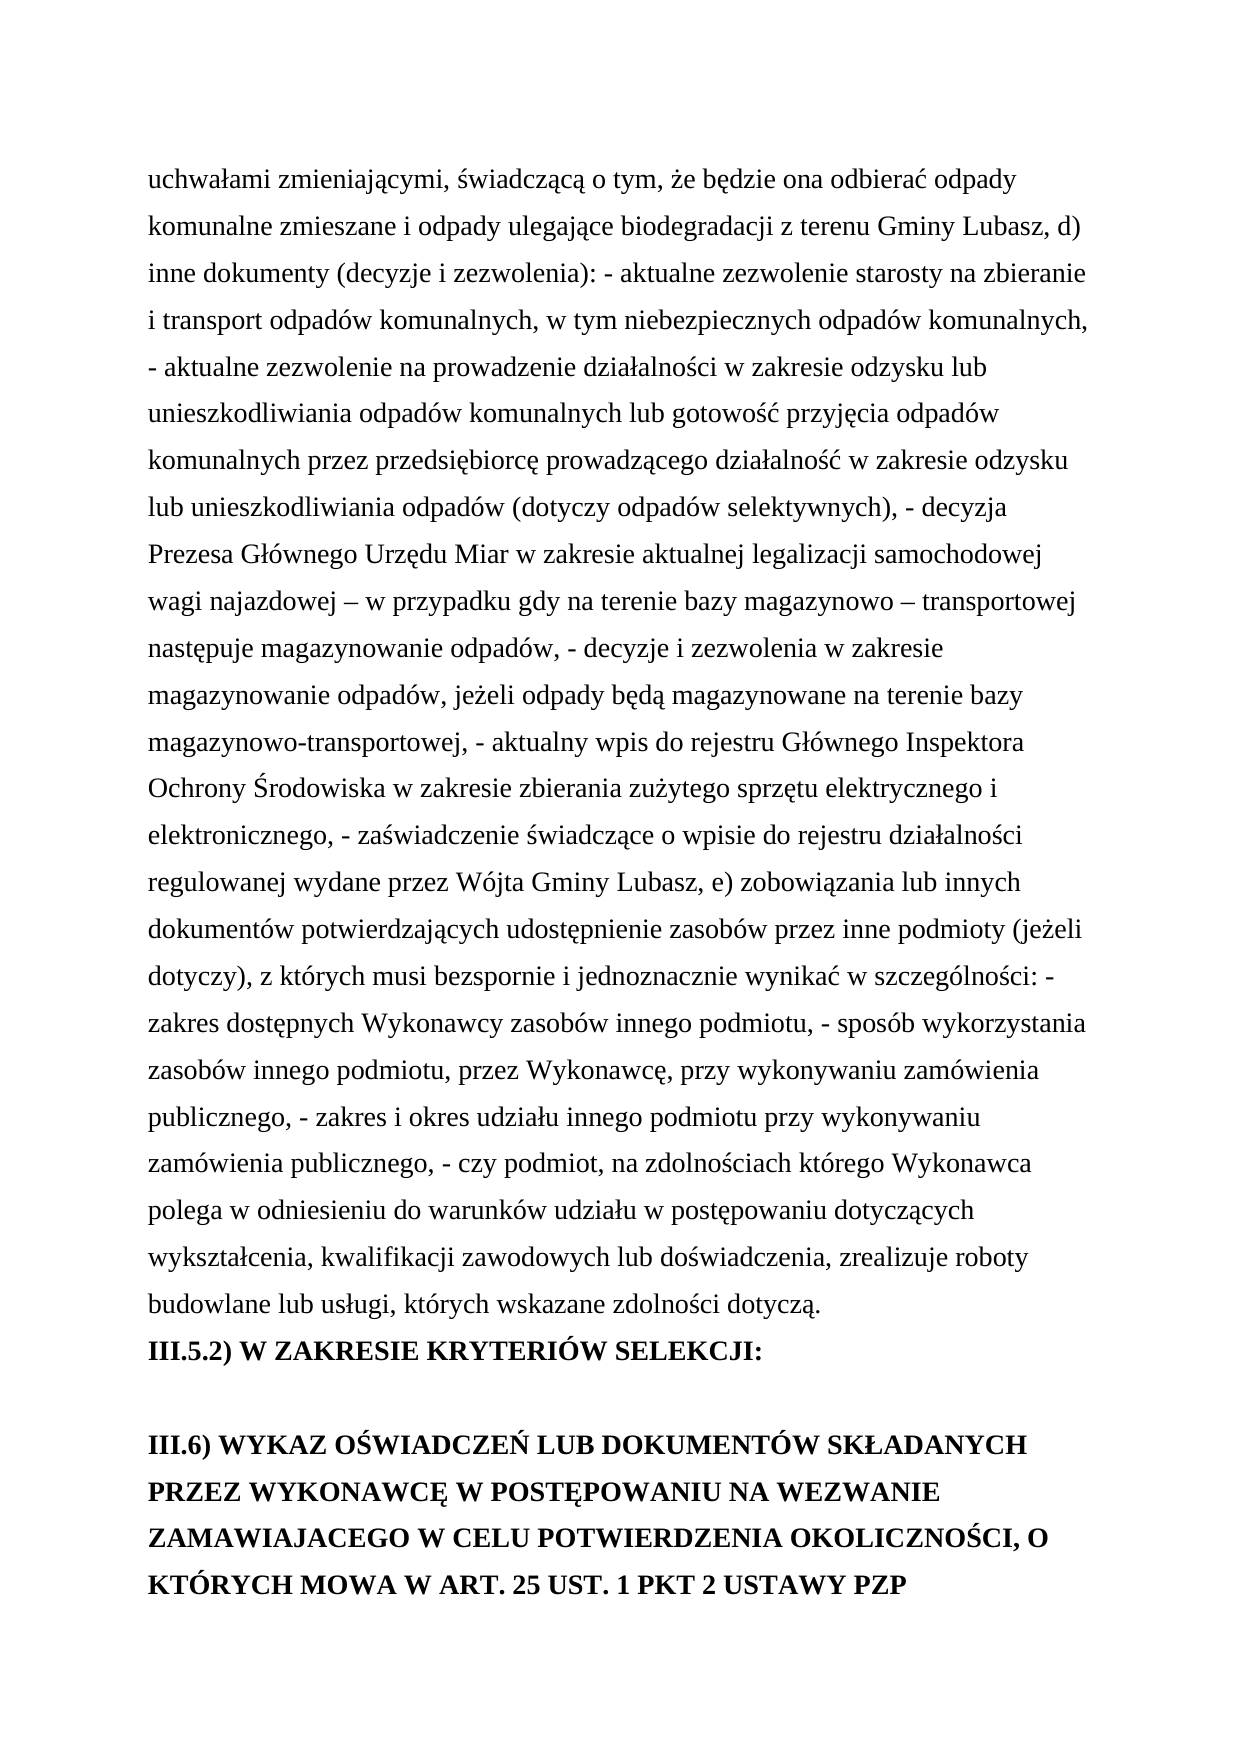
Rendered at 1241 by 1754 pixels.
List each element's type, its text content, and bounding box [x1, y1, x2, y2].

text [148, 148, 1093, 1413]
text III.6) WYKAZ OŚWIADCZEŃ LUB DOKUMENTÓW SKŁADANYCH PRZEZ WYKONAWCĘ W POSTĘPOWANIU NA WEZWANIE ZAMAWIAJACEGO W CELU POTWIERDZENIA OKOLICZNOŚCI, O KTÓRYCH MOWA W ART. 25 UST. 1 PKT 2 USTAWY PZP [148, 1413, 1093, 1601]
